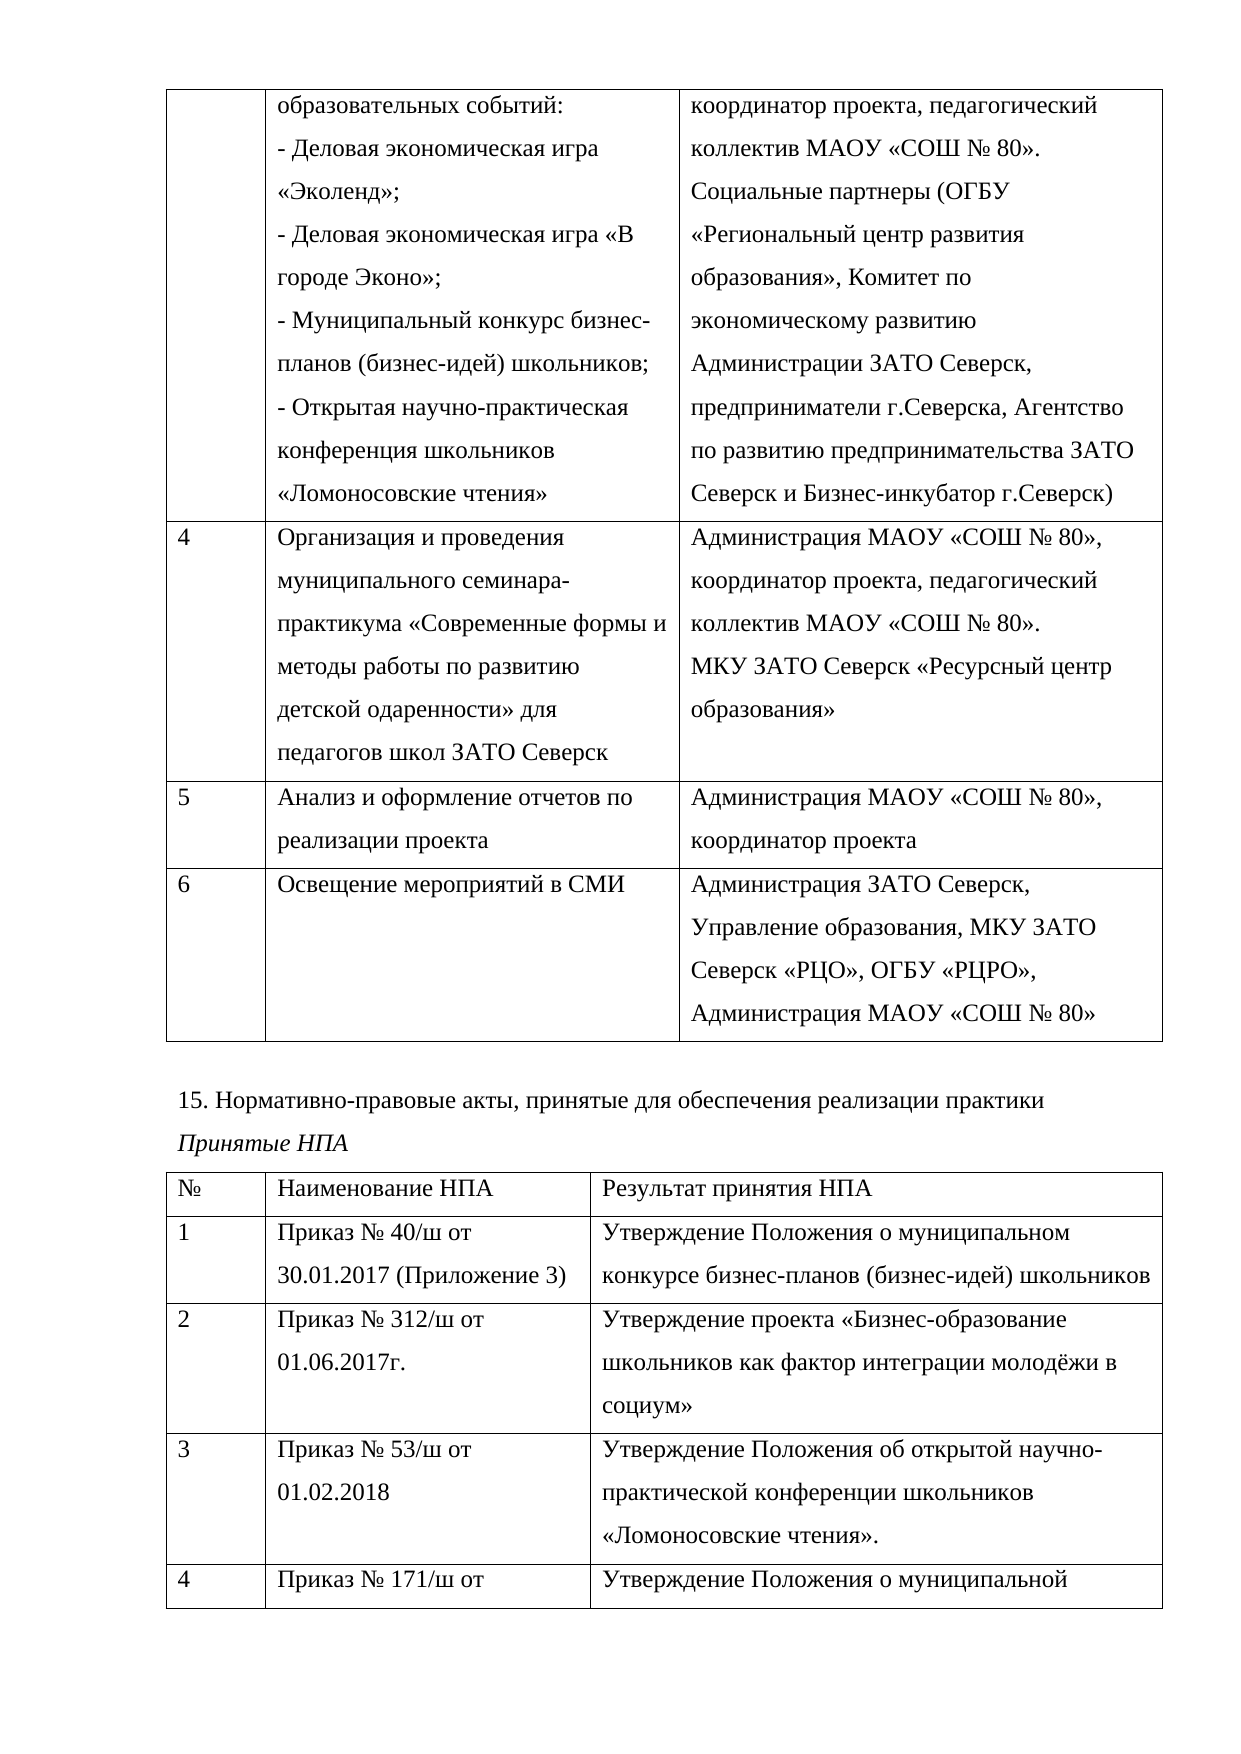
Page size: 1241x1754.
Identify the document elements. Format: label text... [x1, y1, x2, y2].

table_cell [680, 90, 1162, 521]
table_cell Администрация МАОУ «СОШ № 80», координатор проекта, педагогический коллектив МАОУ «СОШ № 80». МКУ ЗАТО Северск «Ресурсный центр образования» [680, 522, 1162, 781]
table_cell 5 [167, 782, 265, 868]
table_cell Утверждение проекта «Бизнес-образование школьников как фактор интеграции молодёжи в социум» [591, 1304, 1162, 1433]
table_cell Анализ и оформление отчетов по реализации проекта [266, 782, 679, 868]
table_cell Приказ № 53/ш от 01.02.2018 [266, 1434, 590, 1563]
table_cell 6 [167, 869, 265, 1041]
table_cell Утверждение Положения об открытой научно-практической конференции школьников «Ломоносовские чтения». [591, 1434, 1162, 1563]
text Принятые НПА [177, 1128, 1152, 1157]
table_cell Утверждение Положения о муниципальном конкурсе бизнес-планов (бизнес-идей) школьников [591, 1217, 1162, 1303]
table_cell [591, 1565, 1162, 1607]
table_cell Администрация ЗАТО Северск, Управление образования, МКУ ЗАТО Северск «РЦО», ОГБУ «РЦРО», Администрация МАОУ «СОШ № 80» [680, 869, 1162, 1041]
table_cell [266, 1565, 590, 1607]
table_cell Освещение мероприятий в СМИ [266, 869, 679, 1041]
table_cell Приказ № 40/ш от 30.01.2017 (Приложение 3) [266, 1217, 590, 1303]
table_cell 4 [167, 1565, 265, 1607]
table_header Результат принятия НПА [591, 1173, 1162, 1216]
table_cell 4 [167, 522, 265, 781]
table_cell 2 [167, 1304, 265, 1433]
table_cell 3 [167, 1434, 265, 1563]
table_cell 1 [167, 1217, 265, 1303]
table_cell Организация и проведения муниципального семинара-практикума «Современные формы и методы работы по развитию детской одаренности» для педагогов школ ЗАТО Северск [266, 522, 679, 781]
table_header Наименование НПА [266, 1173, 590, 1216]
table_cell Приказ № 312/ш от 01.06.2017г. [266, 1304, 590, 1433]
table_header № [167, 1173, 265, 1216]
table_cell Администрация МАОУ «СОШ № 80», координатор проекта [680, 782, 1162, 868]
table_cell 3 [167, 90, 265, 521]
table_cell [266, 90, 679, 521]
text 15. Нормативно-правовые акты, принятые для обеспечения реализации практики [177, 1085, 1152, 1114]
